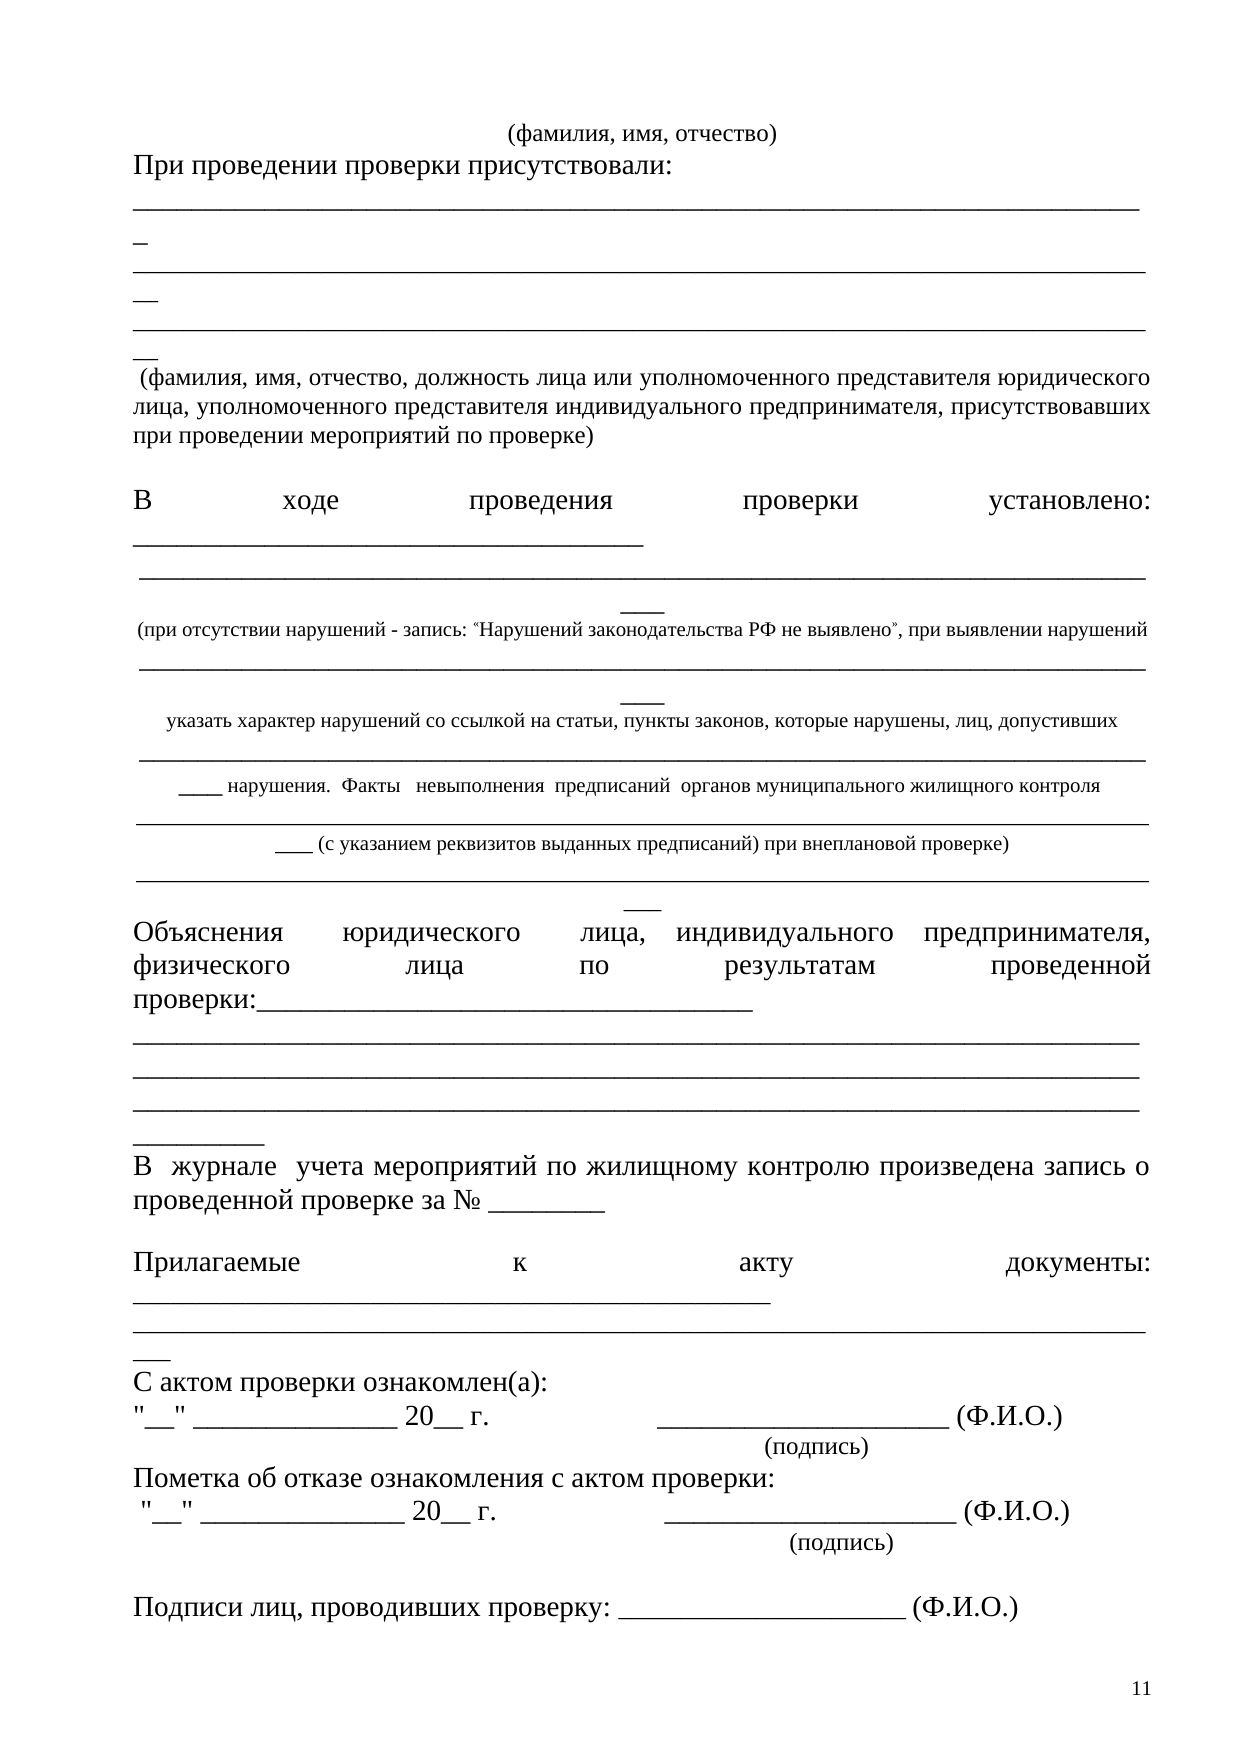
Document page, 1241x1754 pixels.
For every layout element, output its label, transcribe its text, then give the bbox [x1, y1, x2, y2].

text Прилагаемые к акту документы: ___________________________________________________ [133, 1244, 1152, 1307]
text (фамилия, имя, отчество) [133, 118, 1152, 147]
text При проведении проверки присутствовали: ______________________________________________________________________ [133, 147, 1152, 247]
text ___________________________________________________________________________________ [133, 247, 1152, 305]
text указать характер нарушений со ссылкой на статьи, пункты законов, которые нарушены, лиц, допустивших ________________________________________________________________________ нарушения. Факты невыполнения предписаний органов муниципального жилищного контроля ____________________________________________________________________________________ (с указанием реквизитов выданных предписаний) при внеплановой проверке) ____________________________________________________________________________________ [133, 708, 1152, 914]
text (фамилия, имя, отчество, должность лица или уполномоченного представителя юридического лица, уполномоченного представителя индивидуального предпринимателя, присутствовавших при проведении мероприятий по проверке) [133, 362, 1152, 449]
text ________________________________________________________________________ (при отсутствии нарушений - запись: «Нарушений законодательства РФ не выявлено», при выявлении нарушений ________________________________________________________________________ [133, 549, 1152, 708]
text "__" ______________ 20__ г. ____________________ (Ф.И.О.) [133, 1398, 1152, 1431]
text С актом проверки ознакомлен(а): [133, 1364, 1152, 1398]
text Подписи лиц, проводивших проверку: _______________________ (Ф.И.О.) [133, 1589, 1152, 1623]
text "__" ______________ 20__ г. ____________________ (Ф.И.О.) [133, 1493, 1152, 1527]
text ___________________________________________________________________________________ [133, 305, 1152, 362]
text В журнале учета мероприятий по жилищному контролю произведена запись о проведенной проверке за № ________ [133, 1148, 1152, 1216]
text (подпись) [133, 1527, 1152, 1556]
text Объяснения юридического лица, индивидуального предпринимателя, физического лица по результатам проведенной проверки:__________________________________ ________________________________________________________________________________________________________________________________________________________________________________________________________________________ [133, 914, 1152, 1148]
text (подпись) [133, 1431, 1152, 1460]
text ____________________________________________________________________________________ [133, 1307, 1152, 1364]
text В ходе проведения проверки установлено: ___________________________________ [133, 482, 1152, 549]
text Пометка об отказе ознакомления с актом проверки: [133, 1460, 1152, 1493]
